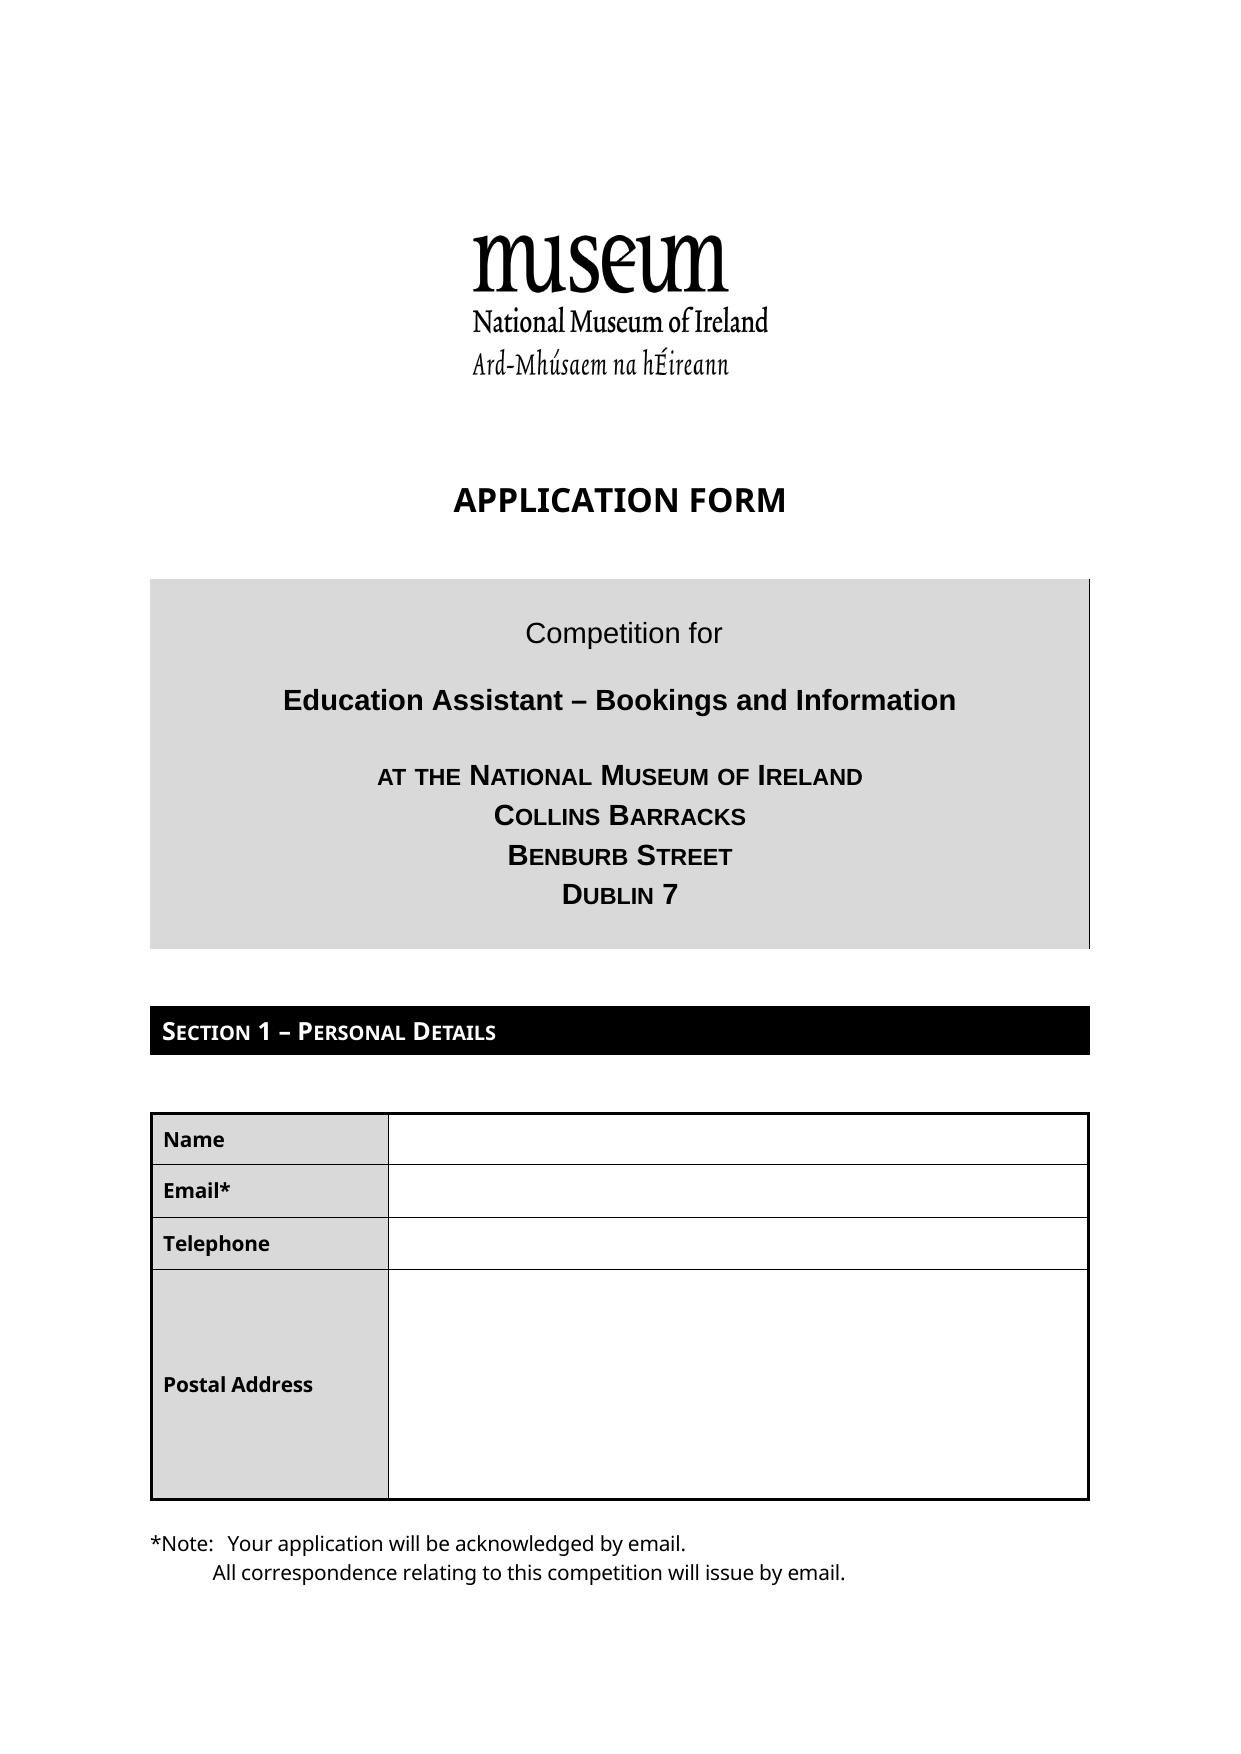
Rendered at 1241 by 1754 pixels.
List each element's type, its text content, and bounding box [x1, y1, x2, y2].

table_cell [389, 1270, 1087, 1498]
table_header Name [153, 1115, 388, 1164]
table_cell [389, 1165, 1087, 1217]
table_header Competition for Education Assistant – Bookings and Information at the National Museum of Ireland Collins Barracks Benburb Street Dublin 7 [150, 579, 1089, 949]
table_header [389, 1115, 1087, 1164]
table_cell Telephone [153, 1218, 388, 1269]
table_cell Email* [153, 1165, 388, 1217]
table_cell [389, 1218, 1087, 1269]
text All correspondence relating to this competition will issue by email. [150, 1558, 1090, 1586]
table_cell Postal Address [153, 1270, 388, 1498]
table_header Section 1 – Personal Details [151, 1007, 1089, 1054]
text *Note: Your application will be acknowledged by email. [150, 1529, 1090, 1558]
text APPLICATION FORM [150, 477, 1090, 522]
